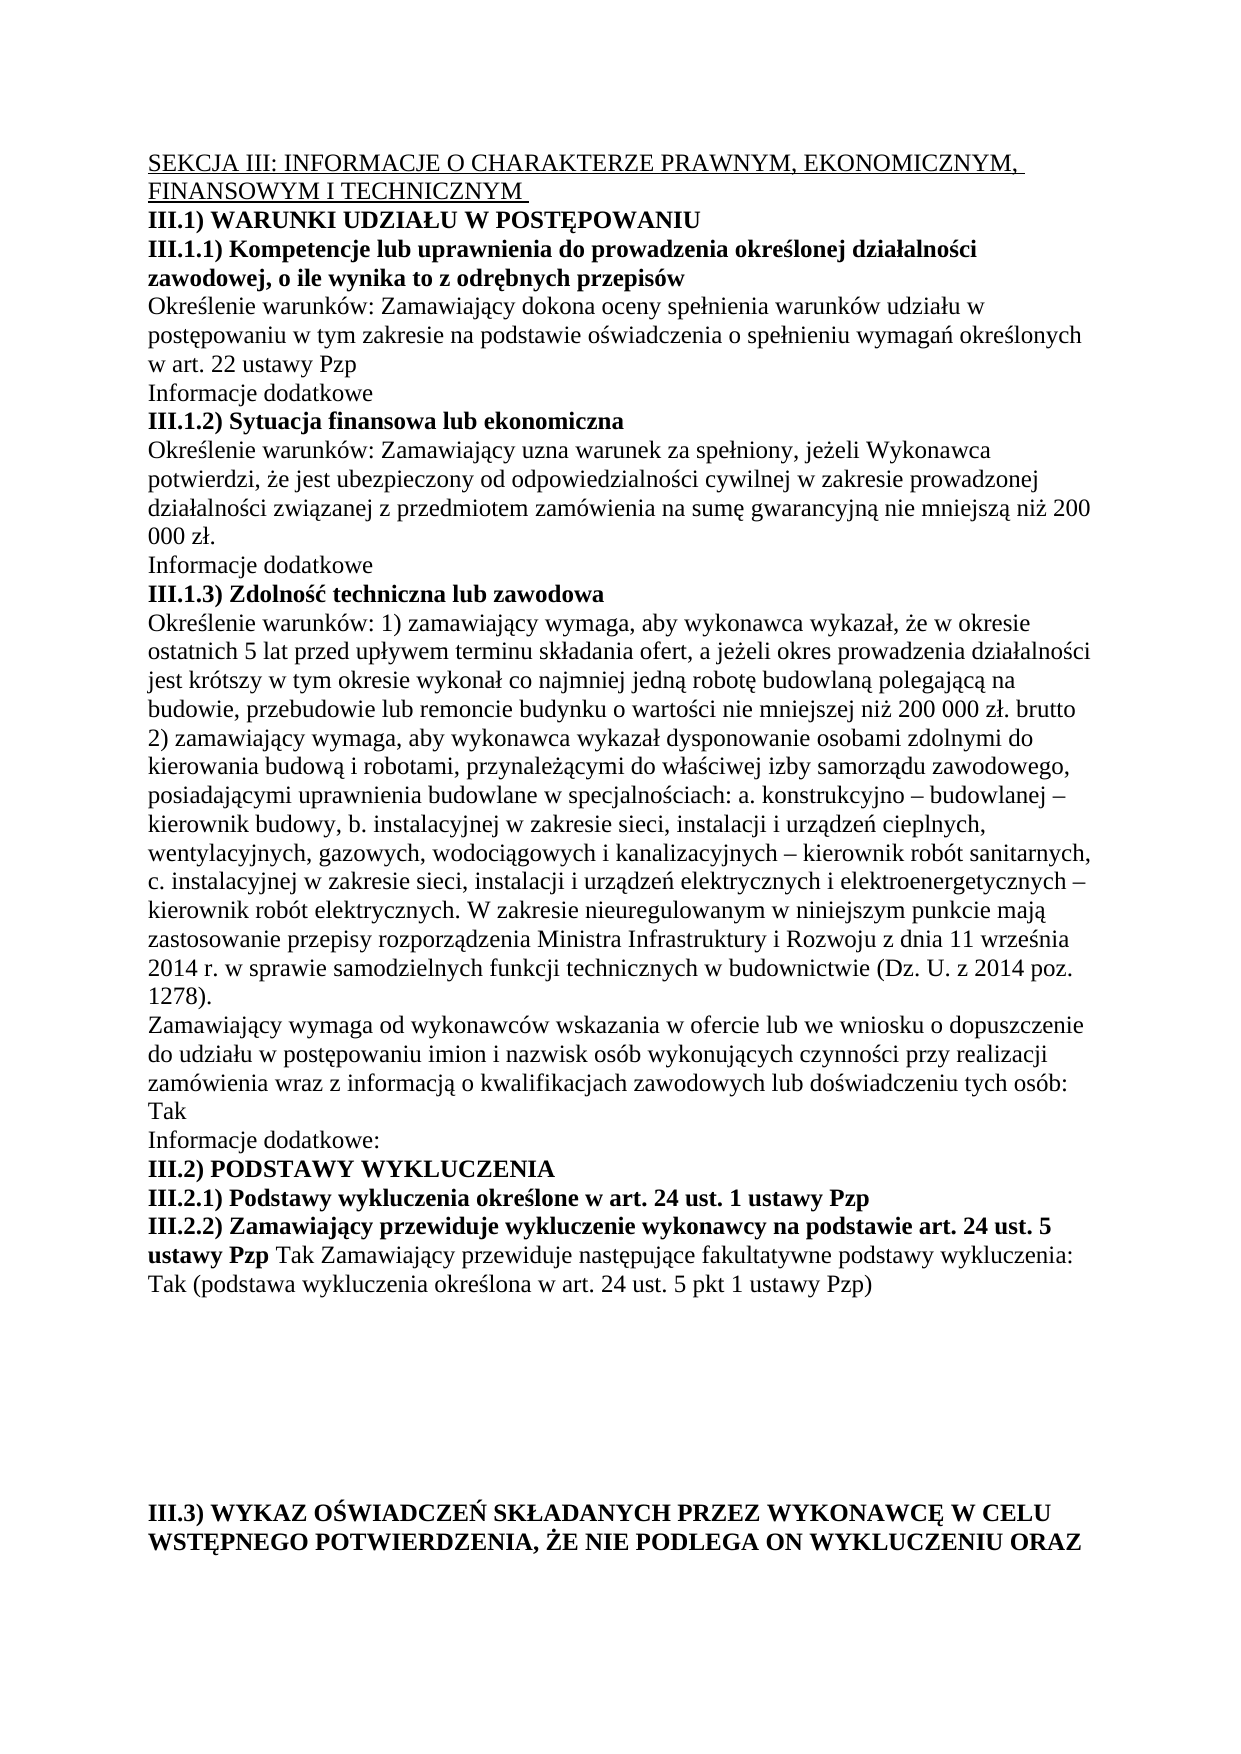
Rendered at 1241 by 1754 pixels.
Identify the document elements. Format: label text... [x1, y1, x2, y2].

text III.1.1) Kompetencje lub uprawnienia do prowadzenia określonej działalności zawodowej, o ile wynika to z odrębnych przepisów Określenie warunków: Zamawiający dokona oceny spełnienia warunków udziału w postępowaniu w tym zakresie na podstawie oświadczenia o spełnieniu wymagań określonych w art. 22 ustawy Pzp Informacje dodatkowe III.1.2) Sytuacja finansowa lub ekonomiczna Określenie warunków: Zamawiający uzna warunek za spełniony, jeżeli Wykonawca potwierdzi, że jest ubezpieczony od odpowiedzialności cywilnej w zakresie prowadzonej działalności związanej z przedmiotem zamówienia na sumę gwarancyjną nie mniejszą niż 200 000 zł. Informacje dodatkowe III.1.3) Zdolność techniczna lub zawodowa Określenie warunków: 1) zamawiający wymaga, aby wykonawca wykazał, że w okresie ostatnich 5 lat przed upływem terminu składania ofert, a jeżeli okres prowadzenia działalności jest krótszy w tym okresie wykonał co najmniej jedną robotę budowlaną polegającą na budowie, przebudowie lub remoncie budynku o wartości nie mniejszej niż 200 000 zł. brutto 2) zamawiający wymaga, aby wykonawca wykazał dysponowanie osobami zdolnymi do kierowania budową i robotami, przynależącymi do właściwej izby samorządu zawodowego, posiadającymi uprawnienia budowlane w specjalnościach: a. konstrukcyjno – budowlanej – kierownik budowy, b. instalacyjnej w zakresie sieci, instalacji i urządzeń cieplnych, wentylacyjnych, gazowych, wodociągowych i kanalizacyjnych – kierownik robót sanitarnych, c. instalacyjnej w zakresie sieci, instalacji i urządzeń elektrycznych i elektroenergetycznych – kierownik robót elektrycznych. W zakresie nieuregulowanym w niniejszym punkcie mają zastosowanie przepisy rozporządzenia Ministra Infrastruktury i Rozwoju z dnia 11 września 2014 r. w sprawie samodzielnych funkcji technicznych w budownictwie (Dz. U. z 2014 poz. 1278). Zamawiający wymaga od wykonawców wskazania w ofercie lub we wniosku o dopuszczenie do udziału w postępowaniu imion i nazwisk osób wykonujących czynności przy realizacji zamówienia wraz z informacją o kwalifikacjach zawodowych lub doświadczeniu tych osób: Tak Informacje dodatkowe: [148, 234, 1093, 1154]
text III.2.1) Podstawy wykluczenia określone w art. 24 ust. 1 ustawy Pzp III.2.2) Zamawiający przewiduje wykluczenie wykonawcy na podstawie art. 24 ust. 5 ustawy Pzp Tak Zamawiający przewiduje następujące fakultatywne podstawy wykluczenia: Tak (podstawa wykluczenia określona w art. 24 ust. 5 pkt 1 ustawy Pzp) [148, 1183, 1093, 1498]
text III.2) PODSTAWY WYKLUCZENIA [148, 1154, 1093, 1183]
text III.1) WARUNKI UDZIAŁU W POSTĘPOWANIU [148, 205, 1093, 234]
text SEKCJA III: INFORMACJE O CHARAKTERZE PRAWNYM, EKONOMICZNYM, FINANSOWYM I TECHNICZNYM [148, 148, 1093, 205]
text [148, 1498, 1093, 1556]
